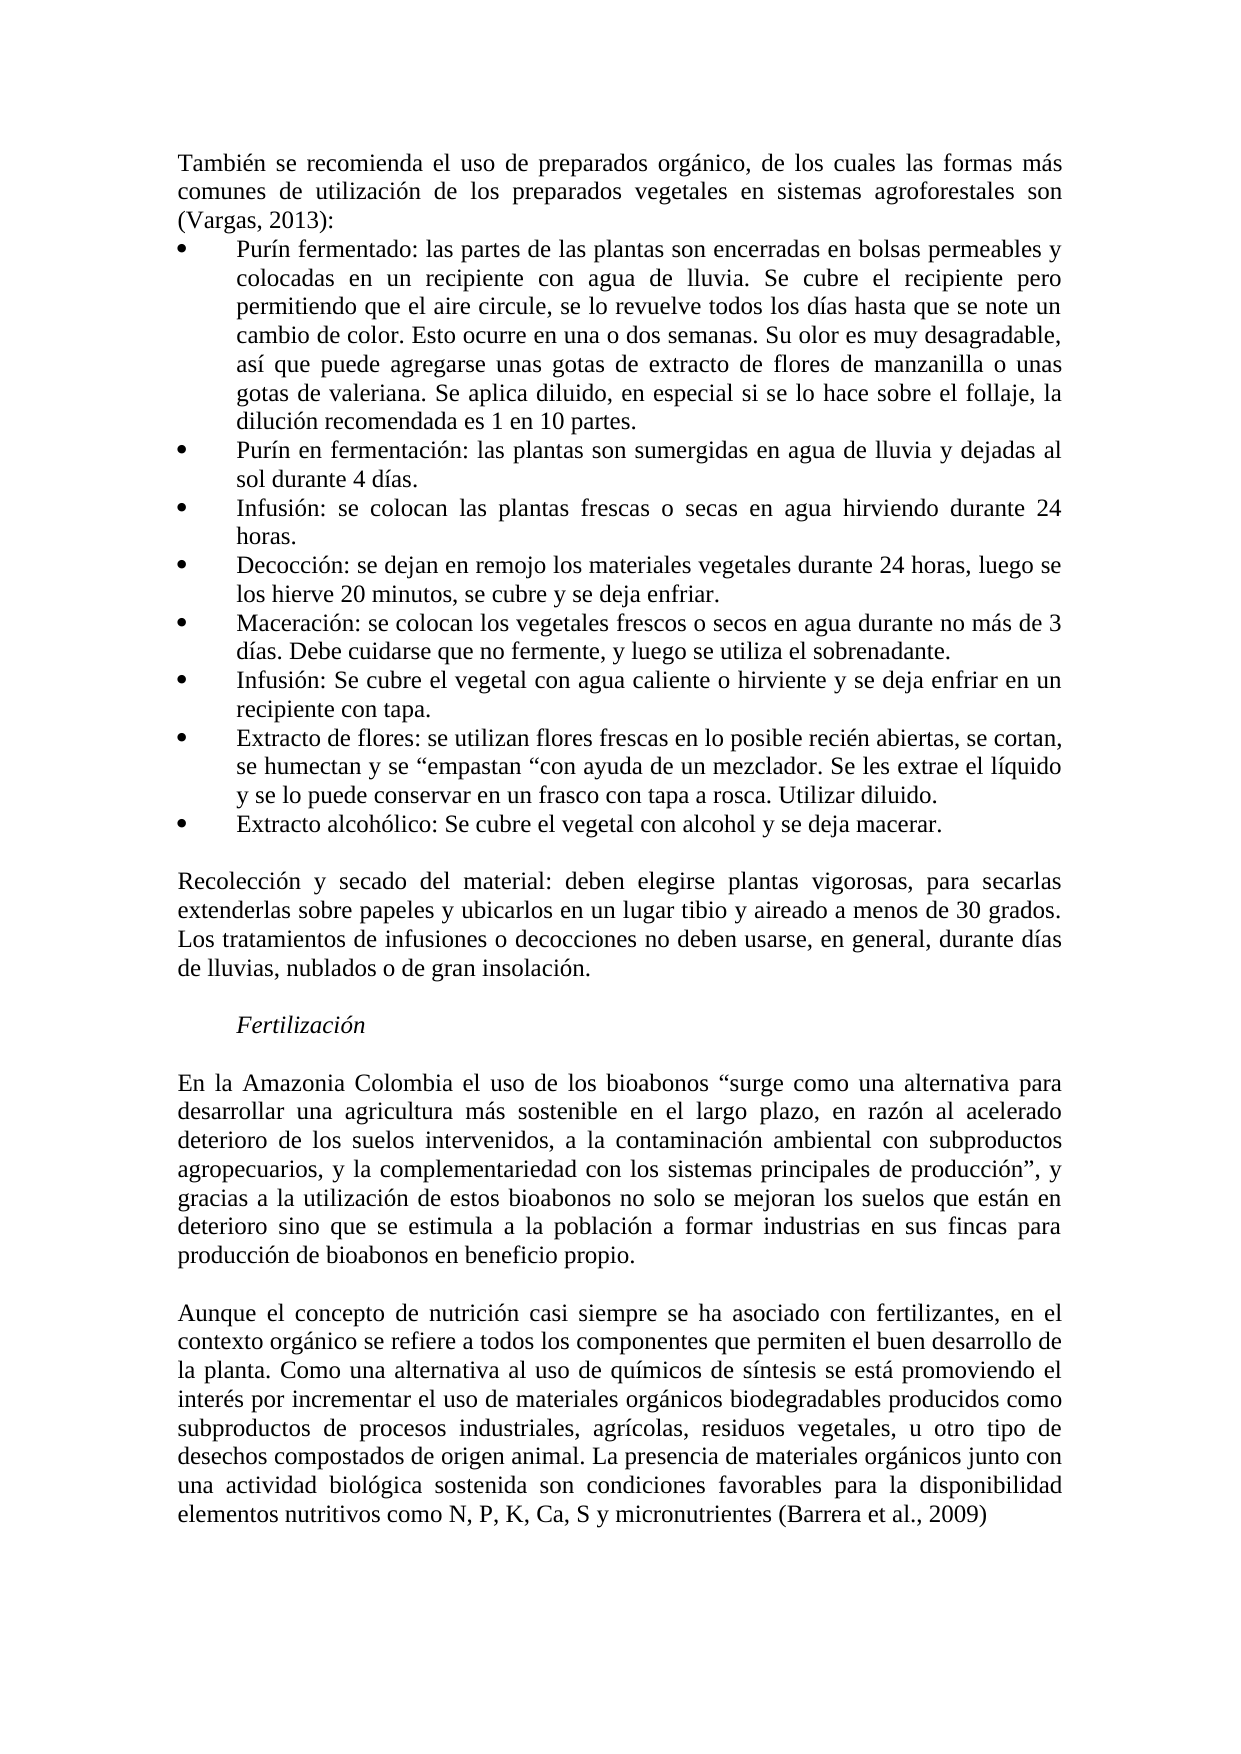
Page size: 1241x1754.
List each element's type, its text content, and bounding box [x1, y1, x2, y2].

text En la Amazonia Colombia el uso de los bioabonos “surge como una alternativa para desarrollar una agricultura más sostenible en el largo plazo, en razón al acelerado deterioro de los suelos intervenidos, a la contaminación ambiental con subproductos agropecuarios, y la complementariedad con los sistemas principales de producción”, y gracias a la utilización de estos bioabonos no solo se mejoran los suelos que están en deterioro sino que se estimula a la población a formar industrias en sus fincas para producción de bioabonos en beneficio propio. [177, 1068, 1063, 1269]
list Purín en fermentación: las plantas son sumergidas en agua de lluvia y dejadas al sol durante 4 días. [177, 435, 1063, 493]
list Maceración: se colocan los vegetales frescos o secos en agua durante no más de 3 días. Debe cuidarse que no fermente, y luego se utiliza el sobrenadante. [177, 608, 1063, 665]
text Fertilización [177, 1010, 1063, 1039]
list Infusión: Se cubre el vegetal con agua caliente o hirviente y se deja enfriar en un recipiente con tapa. [177, 665, 1063, 723]
list Decocción: se dejan en remojo los materiales vegetales durante 24 horas, luego se los hierve 20 minutos, se cubre y se deja enfriar. [177, 550, 1063, 608]
list Purín fermentado: las partes de las plantas son encerradas en bolsas permeables y colocadas en un recipiente con agua de lluvia. Se cubre el recipiente pero permitiendo que el aire circule, se lo revuelve todos los días hasta que se note un cambio de color. Esto ocurre en una o dos semanas. Su olor es muy desagradable, así que puede agregarse unas gotas de extracto de flores de manzanilla o unas gotas de valeriana. Se aplica diluido, en especial si se lo hace sobre el follaje, la dilución recomendada es 1 en 10 partes. [177, 234, 1063, 435]
text Aunque el concepto de nutrición casi siempre se ha asociado con fertilizantes, en el contexto orgánico se refiere a todos los componentes que permiten el buen desarrollo de la planta. Como una alternativa al uso de químicos de síntesis se está promoviendo el interés por incrementar el uso de materiales orgánicos biodegradables producidos como subproductos de procesos industriales, agrícolas, residuos vegetales, u otro tipo de desechos compostados de origen animal. La presencia de materiales orgánicos junto con una actividad biológica sostenida son condiciones favorables para la disponibilidad elementos nutritivos como N, P, K, Ca, S y micronutrientes (Barrera et al., 2009) [177, 1298, 1063, 1528]
list Extracto de flores: se utilizan flores frescas en lo posible recién abiertas, se cortan, se humectan y se “empastan “con ayuda de un mezclador. Se les extrae el líquido y se lo puede conservar en un frasco con tapa a rosca. Utilizar diluido. [177, 723, 1063, 809]
text Recolección y secado del material: deben elegirse plantas vigorosas, para secarlas extenderlas sobre papeles y ubicarlos en un lugar tibio y aireado a menos de 30 grados. Los tratamientos de infusiones o decocciones no deben usarse, en general, durante días de lluvias, nublados o de gran insolación. [177, 866, 1063, 981]
text También se recomienda el uso de preparados orgánico, de los cuales las formas más comunes de utilización de los preparados vegetales en sistemas agroforestales son (Vargas, 2013): [177, 148, 1063, 234]
list Extracto alcohólico: Se cubre el vegetal con alcohol y se deja macerar. [177, 809, 1063, 838]
list Infusión: se colocan las plantas frescas o secas en agua hirviendo durante 24 horas. [177, 493, 1063, 550]
